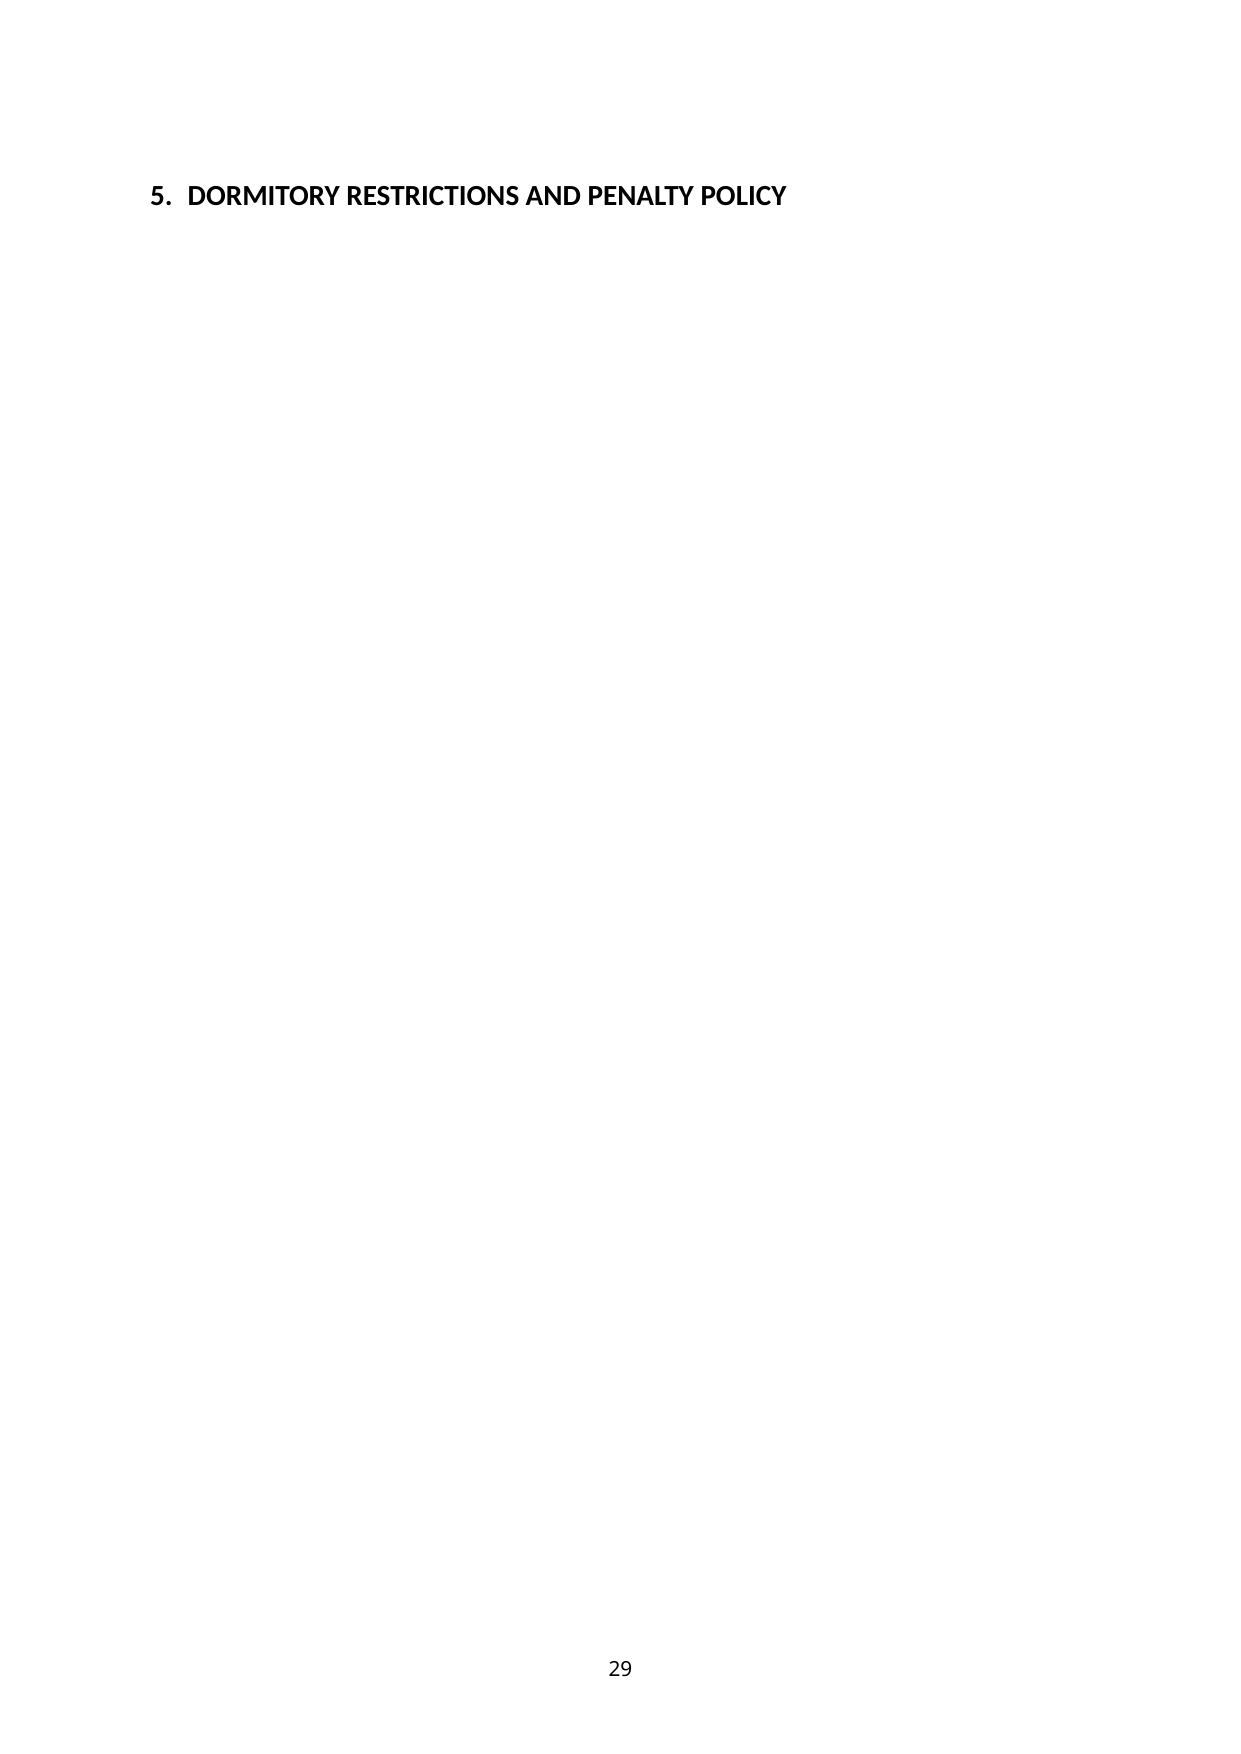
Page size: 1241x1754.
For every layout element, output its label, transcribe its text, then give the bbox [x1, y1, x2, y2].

list DORMITORY RESTRICTIONS AND PENALTY POLICY [150, 177, 1090, 213]
